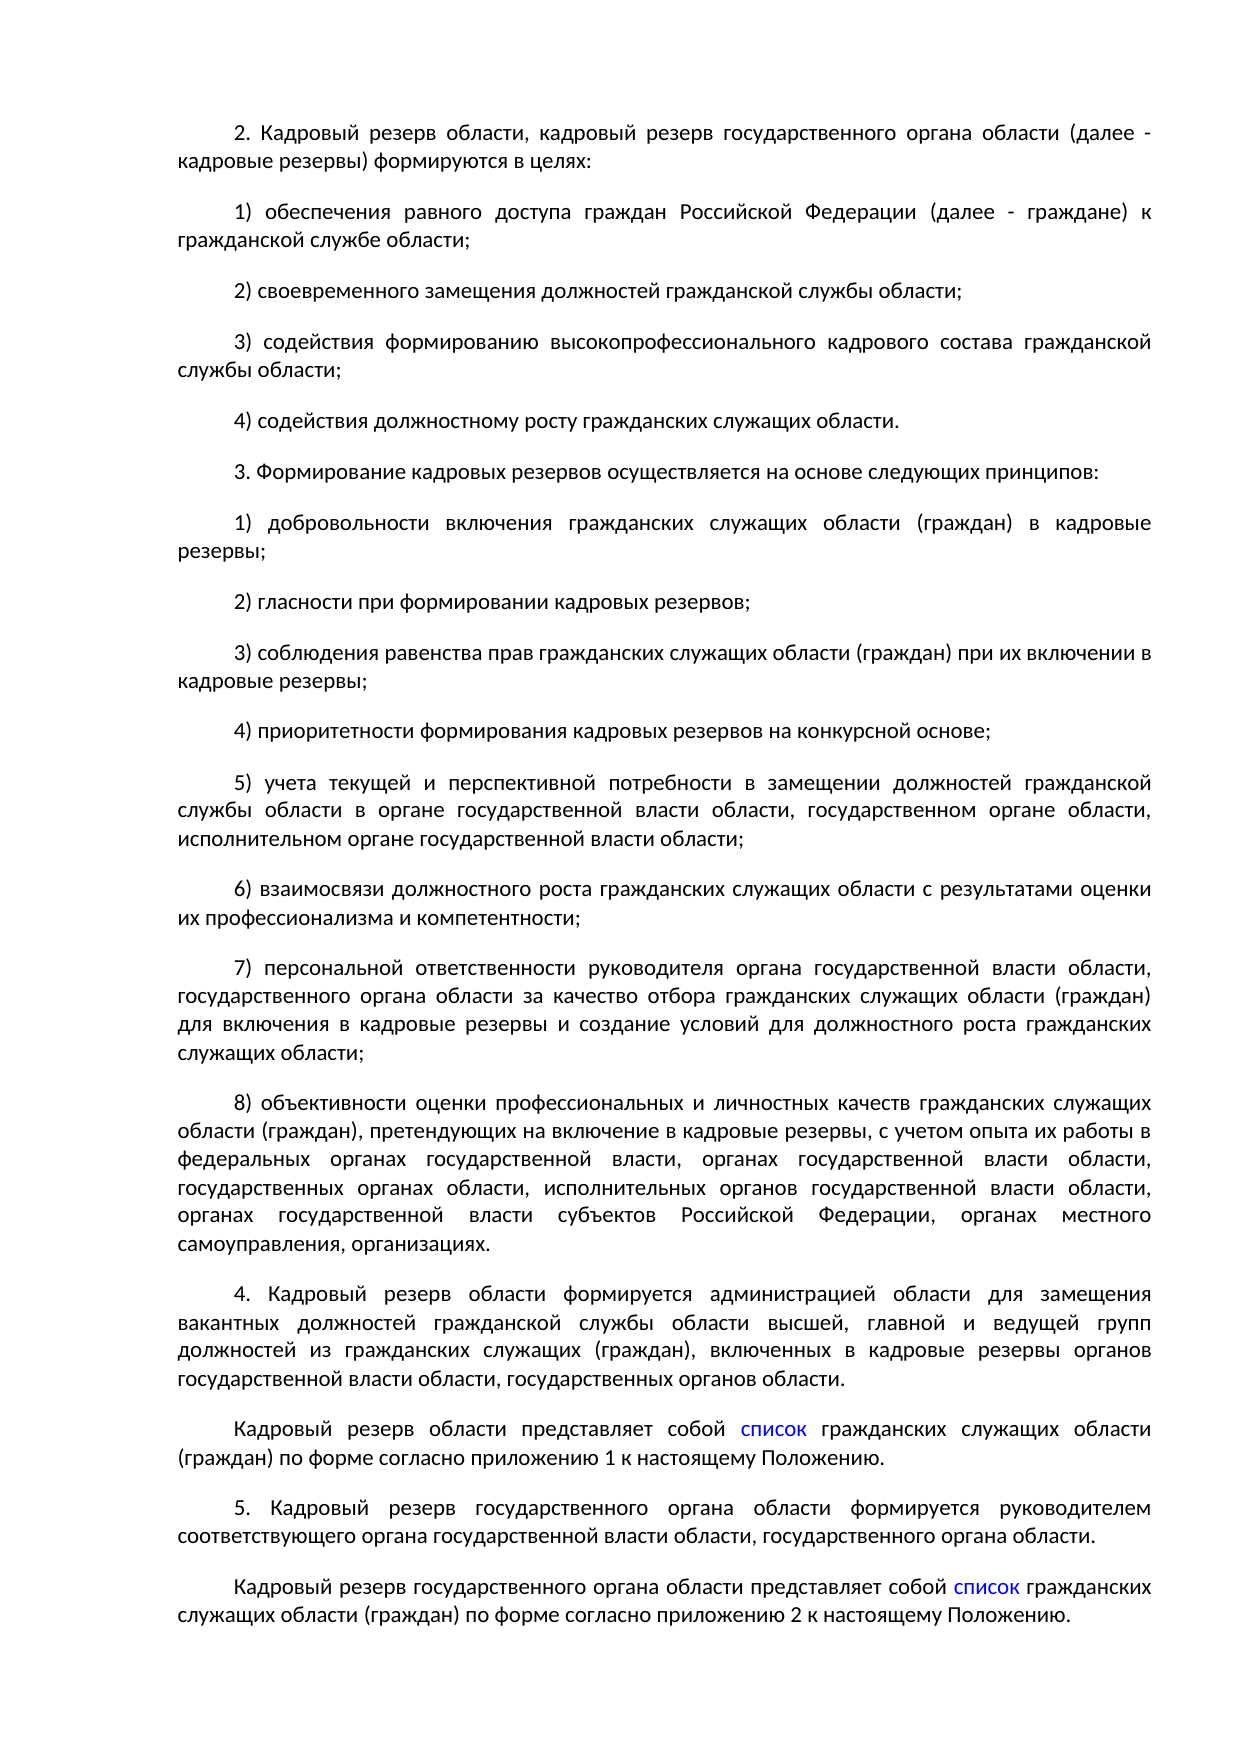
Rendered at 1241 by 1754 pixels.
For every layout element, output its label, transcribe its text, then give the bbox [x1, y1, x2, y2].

text 1) добровольности включения гражданских служащих области (граждан) в кадровые резервы; [177, 508, 1152, 564]
text 8) объективности оценки профессиональных и личностных качеств гражданских служащих области (граждан), претендующих на включение в кадровые резервы, с учетом опыта их работы в федеральных органах государственной власти, органах государственной власти области, государственных органах области, исполнительных органов государственной власти области, органах государственной власти субъектов Российской Федерации, органах местного самоуправления, организациях. [177, 1088, 1152, 1257]
text 3) содействия формированию высокопрофессионального кадрового состава гражданской службы области; [177, 327, 1152, 383]
text Кадровый резерв области представляет собой список гражданских служащих области (граждан) по форме согласно приложению 1 к настоящему Положению. [177, 1414, 1152, 1471]
text 4. Кадровый резерв области формируется администрацией области для замещения вакантных должностей гражданской службы области высшей, главной и ведущей групп должностей из гражданских служащих (граждан), включенных в кадровые резервы органов государственной власти области, государственных органов области. [177, 1279, 1152, 1392]
text 2) гласности при формировании кадровых резервов; [177, 587, 1152, 615]
text 4) содействия должностному росту гражданских служащих области. [177, 406, 1152, 434]
text 7) персональной ответственности руководителя органа государственной власти области, государственного органа области за качество отбора гражданских служащих области (граждан) для включения в кадровые резервы и создание условий для должностного роста гражданских служащих области; [177, 953, 1152, 1066]
text 6) взаимосвязи должностного роста гражданских служащих области с результатами оценки их профессионализма и компетентности; [177, 874, 1152, 931]
text 5. Кадровый резерв государственного органа области формируется руководителем соответствующего органа государственной власти области, государственного органа области. [177, 1493, 1152, 1549]
text 2. Кадровый резерв области, кадровый резерв государственного органа области (далее - кадровые резервы) формируются в целях: [177, 118, 1152, 174]
text 4) приоритетности формирования кадровых резервов на конкурсной основе; [177, 717, 1152, 745]
text 2) своевременного замещения должностей гражданской службы области; [177, 276, 1152, 304]
text 5) учета текущей и перспективной потребности в замещении должностей гражданской службы области в органе государственной власти области, государственном органе области, исполнительном органе государственной власти области; [177, 768, 1152, 852]
text 3. Формирование кадровых резервов осуществляется на основе следующих принципов: [177, 457, 1152, 485]
text 1) обеспечения равного доступа граждан Российской Федерации (далее - граждане) к гражданской службе области; [177, 197, 1152, 253]
text 3) соблюдения равенства прав гражданских служащих области (граждан) при их включении в кадровые резервы; [177, 638, 1152, 694]
text Кадровый резерв государственного органа области представляет собой список гражданских служащих области (граждан) по форме согласно приложению 2 к настоящему Положению. [177, 1572, 1152, 1628]
